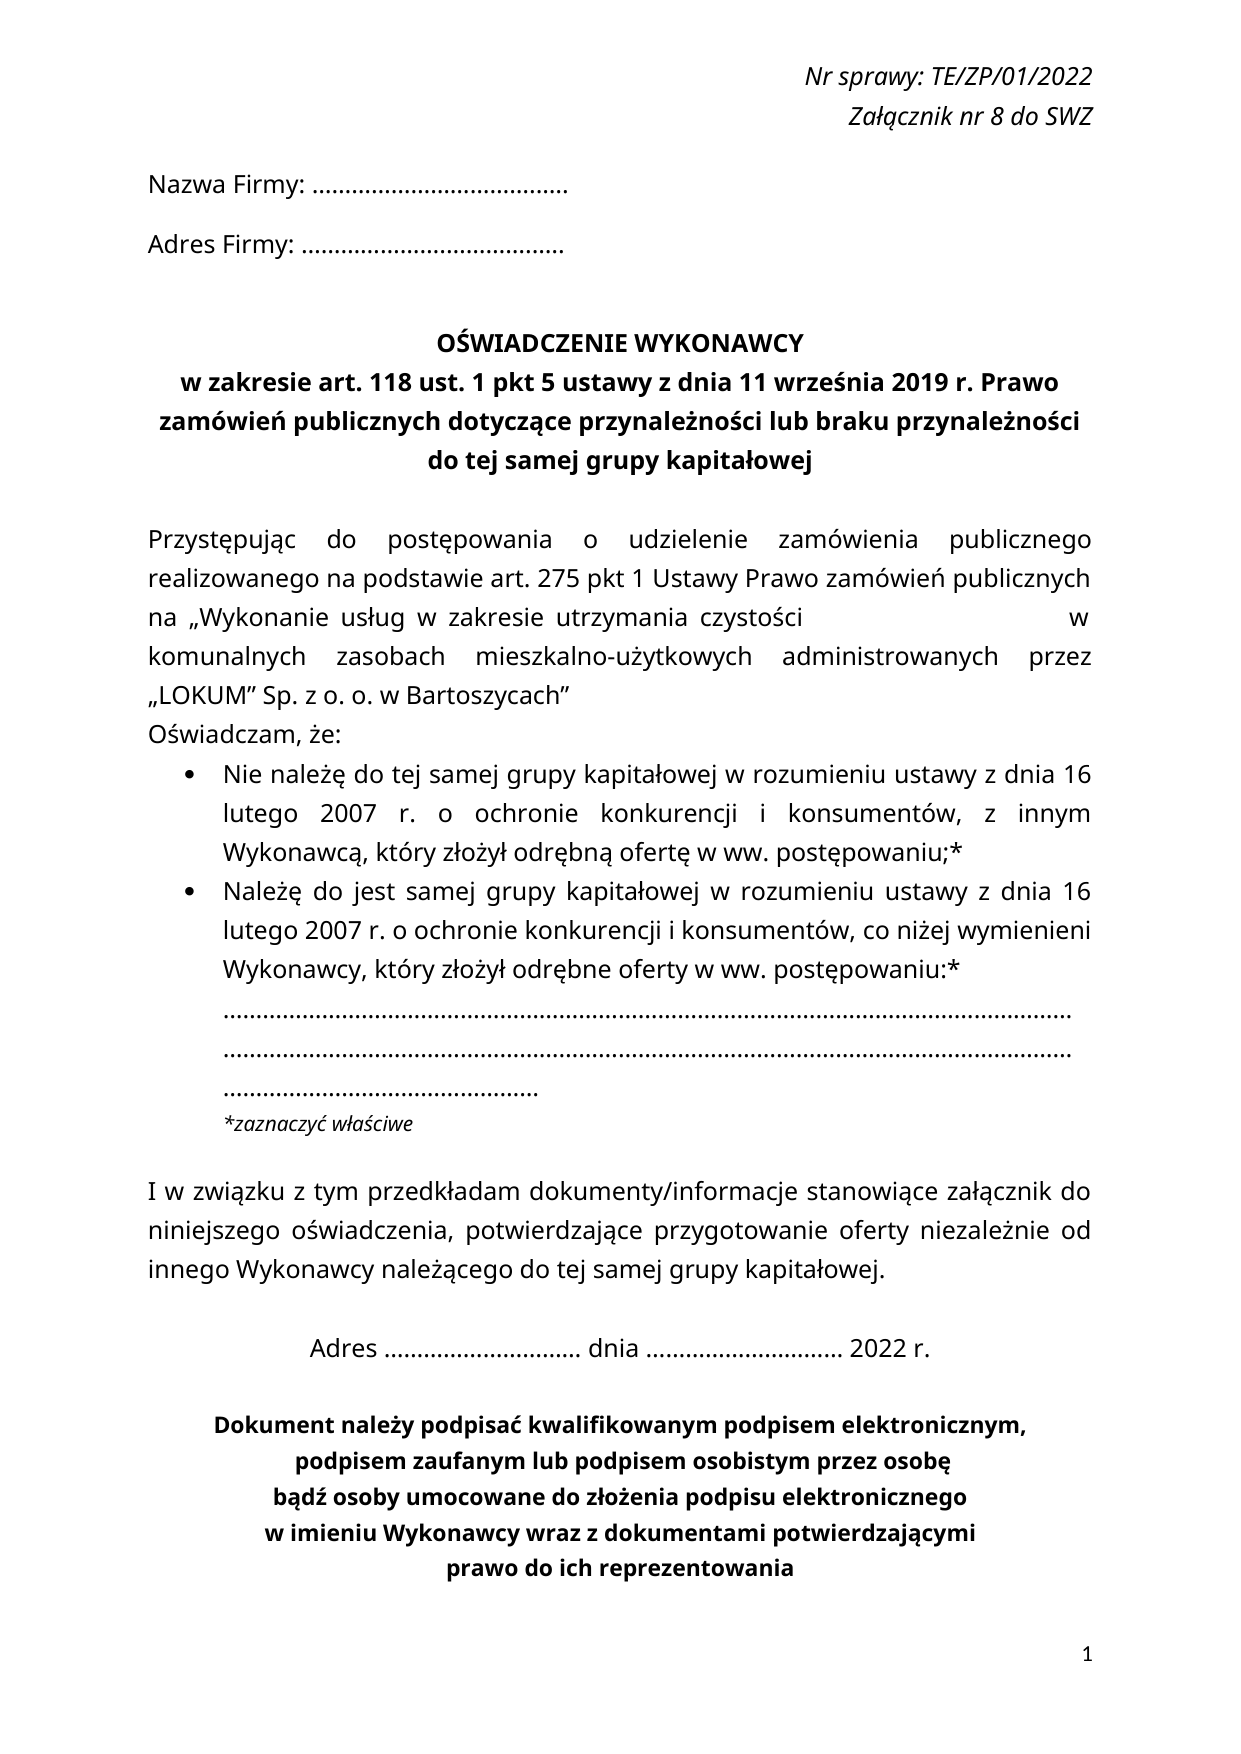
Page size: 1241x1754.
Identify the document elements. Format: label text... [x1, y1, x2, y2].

text Adres Firmy: ………………….…………..…. [148, 226, 1092, 260]
text prawo do ich reprezentowania [148, 1552, 1092, 1584]
text bądź osoby umocowane do złożenia podpisu elektronicznego [148, 1481, 1092, 1512]
text I w związku z tym przedkładam dokumenty/informacje stanowiące załącznik do niniejszego oświadczenia, potwierdzające przygotowanie oferty niezależnie od innego Wykonawcy należącego do tej samej grupy kapitałowej. [148, 1174, 1092, 1286]
text Dokument należy podpisać kwalifikowanym podpisem elektronicznym, [148, 1409, 1092, 1440]
text Nazwa Firmy: ……………………………..…. [148, 166, 1092, 200]
text w zakresie art. 118 ust. 1 pkt 5 ustawy z dnia 11 września 2019 r. Prawo zamówień publicznych dotyczące przynależności lub braku przynależności do tej samej grupy kapitałowej [148, 365, 1092, 477]
text w imieniu Wykonawcy wraz z dokumentami potwierdzającymi [148, 1516, 1092, 1548]
text Przystępując do postępowania o udzielenie zamówienia publicznego realizowanego na podstawie art. 275 pkt 1 Ustawy Prawo zamówień publicznych na „Wykonanie usług w zakresie utrzymania czystości w komunalnych zasobach mieszkalno-użytkowych administrowanych przez „LOKUM” Sp. z o. o. w Bartoszycach” [148, 521, 1092, 712]
list Należę do jest samej grupy kapitałowej w rozumieniu ustawy z dnia 16 lutego 2007 r. o ochronie konkurencji i konsumentów, co niżej wymienieni Wykonawcy, który złożył odrębne oferty w ww. postępowaniu:* [185, 874, 1092, 986]
text podpisem zaufanym lub podpisem osobistym przez osobę [148, 1444, 1092, 1476]
text OŚWIADCZENIE WYKONAWCY [148, 326, 1092, 359]
text Oświadczam, że: [148, 717, 1092, 751]
list Nie należę do tej samej grupy kapitałowej w rozumieniu ustawy z dnia 16 lutego 2007 r. o ochronie konkurencji i konsumentów, z innym Wykonawcą, który złożył odrębną ofertę w ww. postępowaniu;* [185, 756, 1092, 869]
list *zaznaczyć właściwe [223, 1109, 1092, 1137]
list ……………………………………………………………………………………………………………………………………………………………………………………………………………………………………………………………………………… [223, 991, 1092, 1104]
text Adres ………………………… dnia ………………………… 2022 r. [148, 1330, 1092, 1364]
